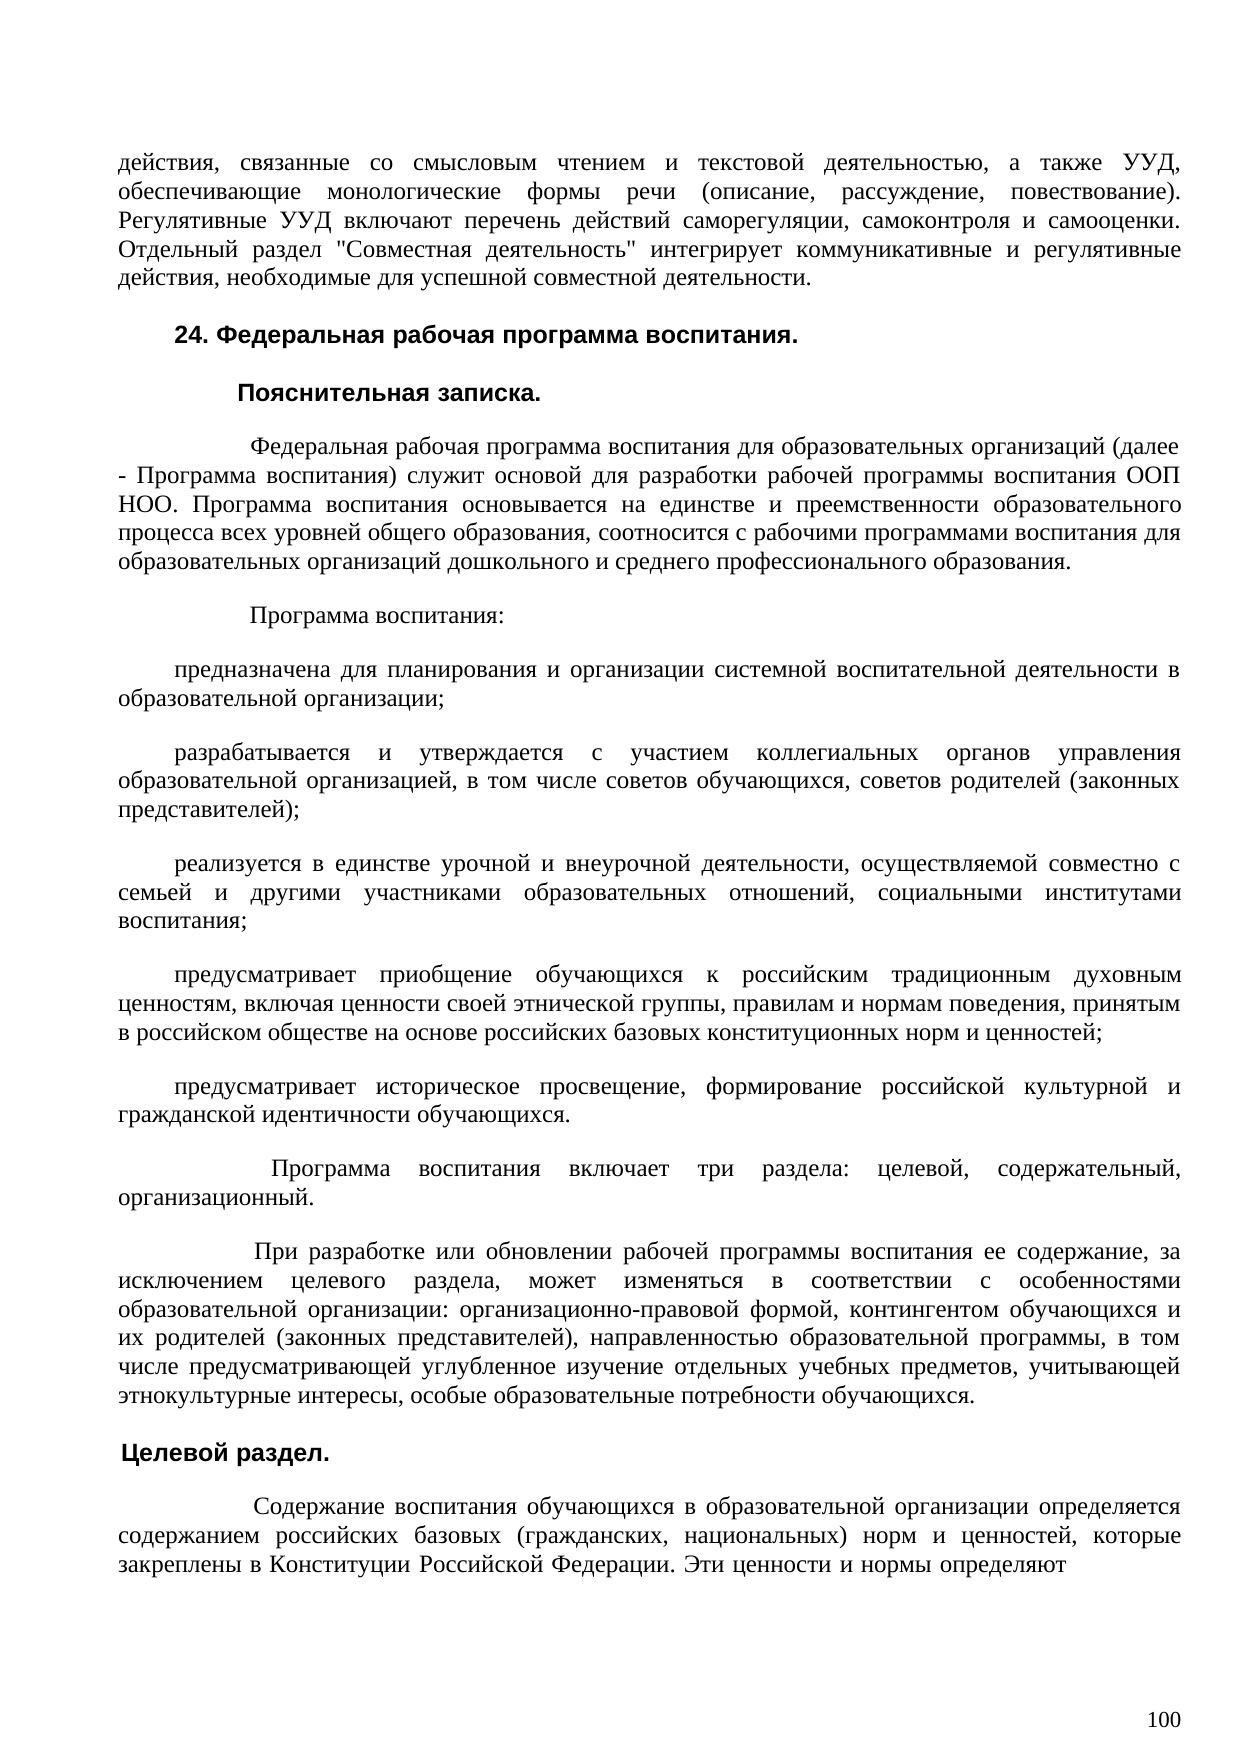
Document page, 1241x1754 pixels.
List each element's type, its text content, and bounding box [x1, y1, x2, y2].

list Программа воспитания) служит основой для разработки рабочей программы воспитания ООП НОО. Программа воспитания основывается на единстве и преемственности образовательного процесса всех уровней общего образования, соотносится с рабочими программами воспитания для образовательных организаций дошкольного и среднего профессионального образования. [118, 460, 1182, 575]
list При разработке или обновлении рабочей программы воспитания ее содержание, за исключением целевого раздела, может изменяться в соответствии с особенностями образовательной организации: организационно-правовой формой, контингентом обучающихся и их родителей (законных представителей), направленностью образовательной программы, в том числе предусматривающей углубленное изучение отдельных учебных предметов, учитывающей этнокультурные интересы, особые образовательные потребности обучающихся. [118, 1236, 1181, 1409]
text предусматривает приобщение обучающихся к российским традиционным духовным ценностям, включая ценности своей этнической группы, правилам и нормам поведения, принятым в российском обществе на основе российских базовых конституционных норм и ценностей; [118, 959, 1182, 1046]
list Содержание воспитания обучающихся в образовательной организации определяется содержанием российских базовых (гражданских, национальных) норм и ценностей, которые закреплены в Конституции Российской Федерации. Эти ценности и нормы определяют [118, 1491, 1181, 1577]
text действия, связанные со смысловым чтением и текстовой деятельностью, а также УУД, обеспечивающие монологические формы речи (описание, рассуждение, повествование). Регулятивные УУД включают перечень действий саморегуляции, самоконтроля и самооценки. Отдельный раздел "Совместная деятельность" интегрирует коммуникативные и регулятивные действия, необходимые для успешной совместной деятельности. [118, 147, 1181, 291]
list Пояснительная записка. [174, 378, 1194, 407]
text реализуется в единстве урочной и внеурочной деятельности, осуществляемой совместно с семьей и другими участниками образовательных отношений, социальными институтами воспитания; [118, 848, 1182, 934]
list Программа воспитания включает три раздела: целевой, содержательный, организационный. [118, 1153, 1181, 1211]
text предназначена для планирования и организации системной воспитательной деятельности в образовательной организации; [118, 654, 1181, 712]
text разрабатывается и утверждается с участием коллегиальных органов управления образовательной организацией, в том числе советов обучающихся, советов родителей (законных представителей); [118, 737, 1181, 823]
text предусматривает историческое просвещение, формирование российской культурной и гражданской идентичности обучающихся. [118, 1071, 1181, 1128]
subtitle Целевой раздел. [83, 1438, 1194, 1466]
list Программа воспитания: [174, 600, 1194, 629]
subtitle Федеральная рабочая программа воспитания. [174, 320, 1194, 349]
list Федеральная рабочая программа воспитания для образовательных организаций (далее [174, 431, 1194, 460]
